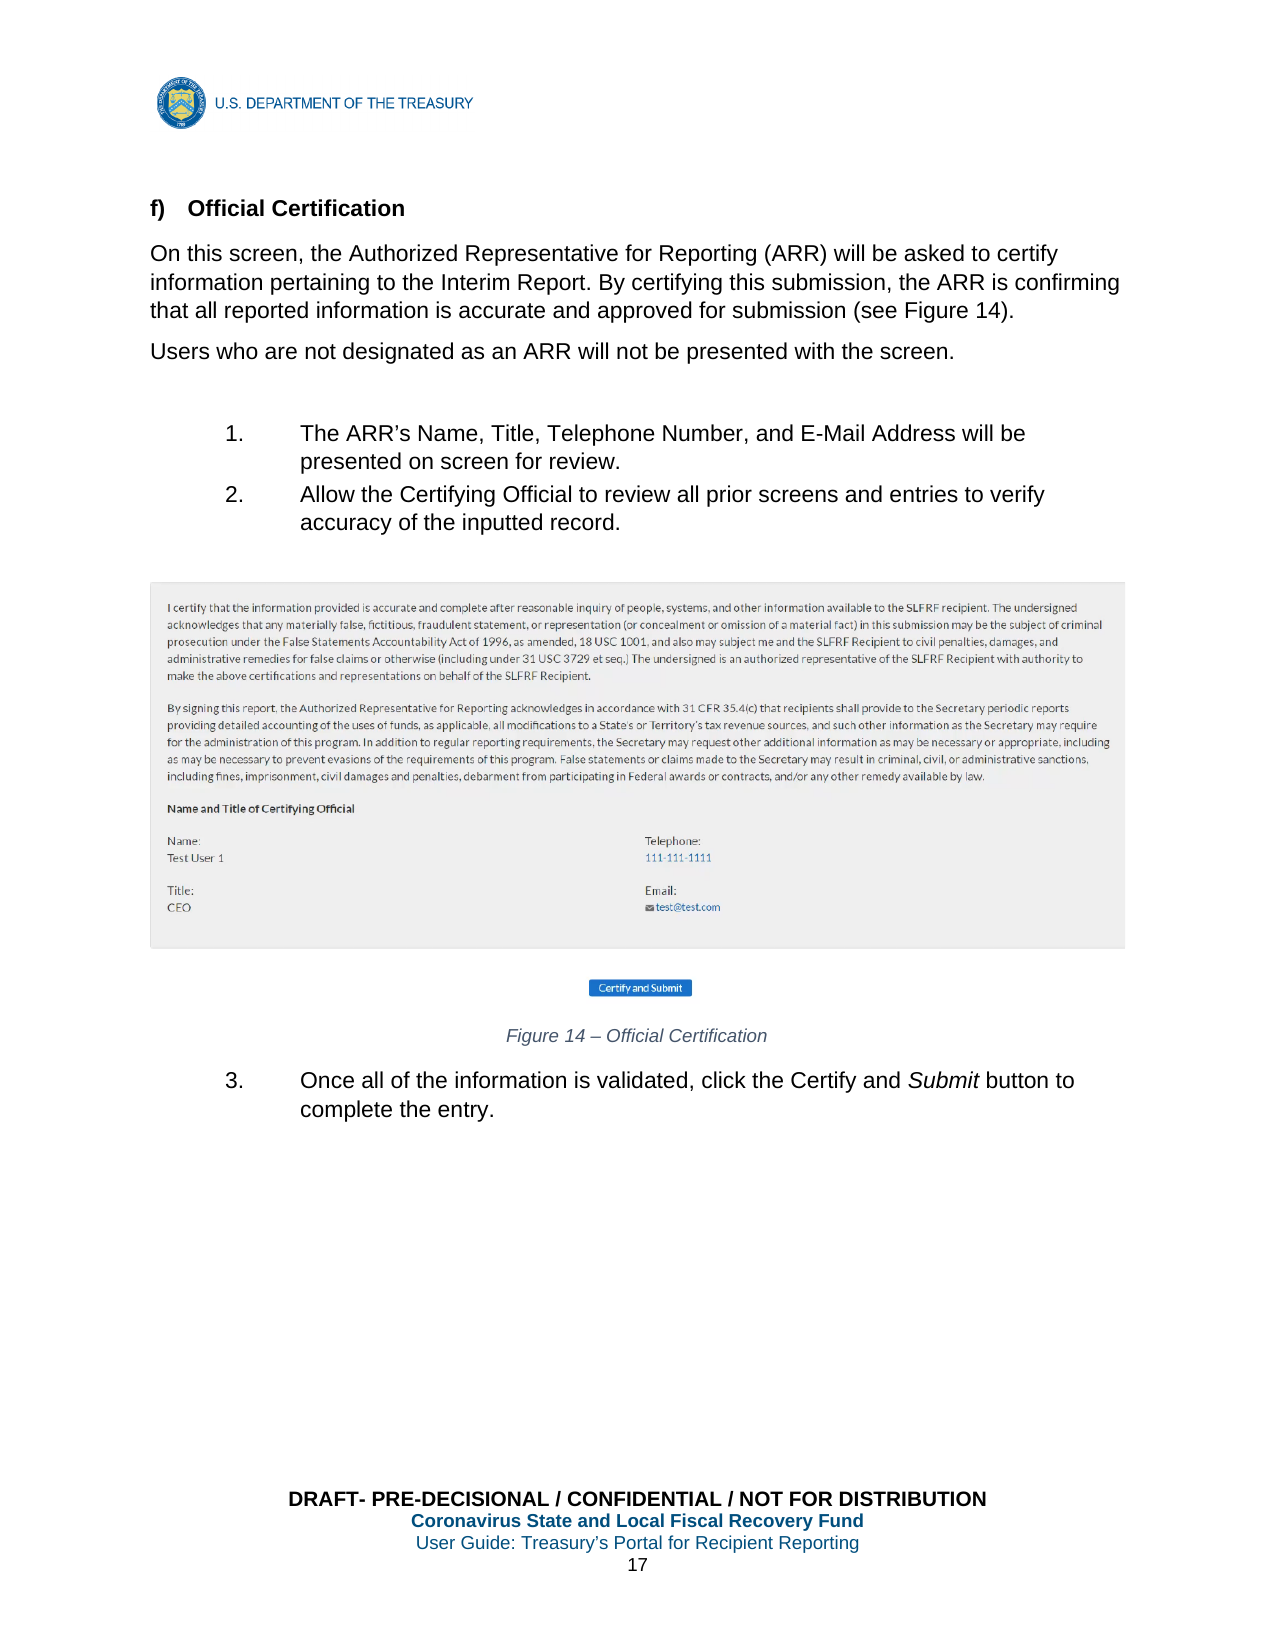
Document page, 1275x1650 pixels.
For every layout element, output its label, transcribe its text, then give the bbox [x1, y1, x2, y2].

subtitle The ARR’s Name, Title, Telephone Number, and E-Mail Address will be presented on screen for review. [225, 420, 1125, 475]
text On this screen, the Authorized Representative for Reporting (ARR) will be asked to certify information pertaining to the Interim Report. By certifying this submission, the ARR is confirming that all reported information is accurate and approved for submission (see Figure 14). [150, 240, 1125, 323]
text Figure 14 – Official Certification [150, 1025, 1125, 1047]
subtitle Once all of the information is validated, click the Certify and Submit button to complete the entry. [225, 1067, 1125, 1122]
subtitle Allow the Certifying Official to review all prior screens and entries to verify accuracy of the inputted record. [225, 481, 1125, 536]
picture [150, 75, 476, 132]
text Users who are not designated as an ARR will not be presented with the screen. [150, 338, 1125, 364]
subtitle Official Certification [150, 195, 1125, 221]
picture [150, 582, 1125, 1007]
